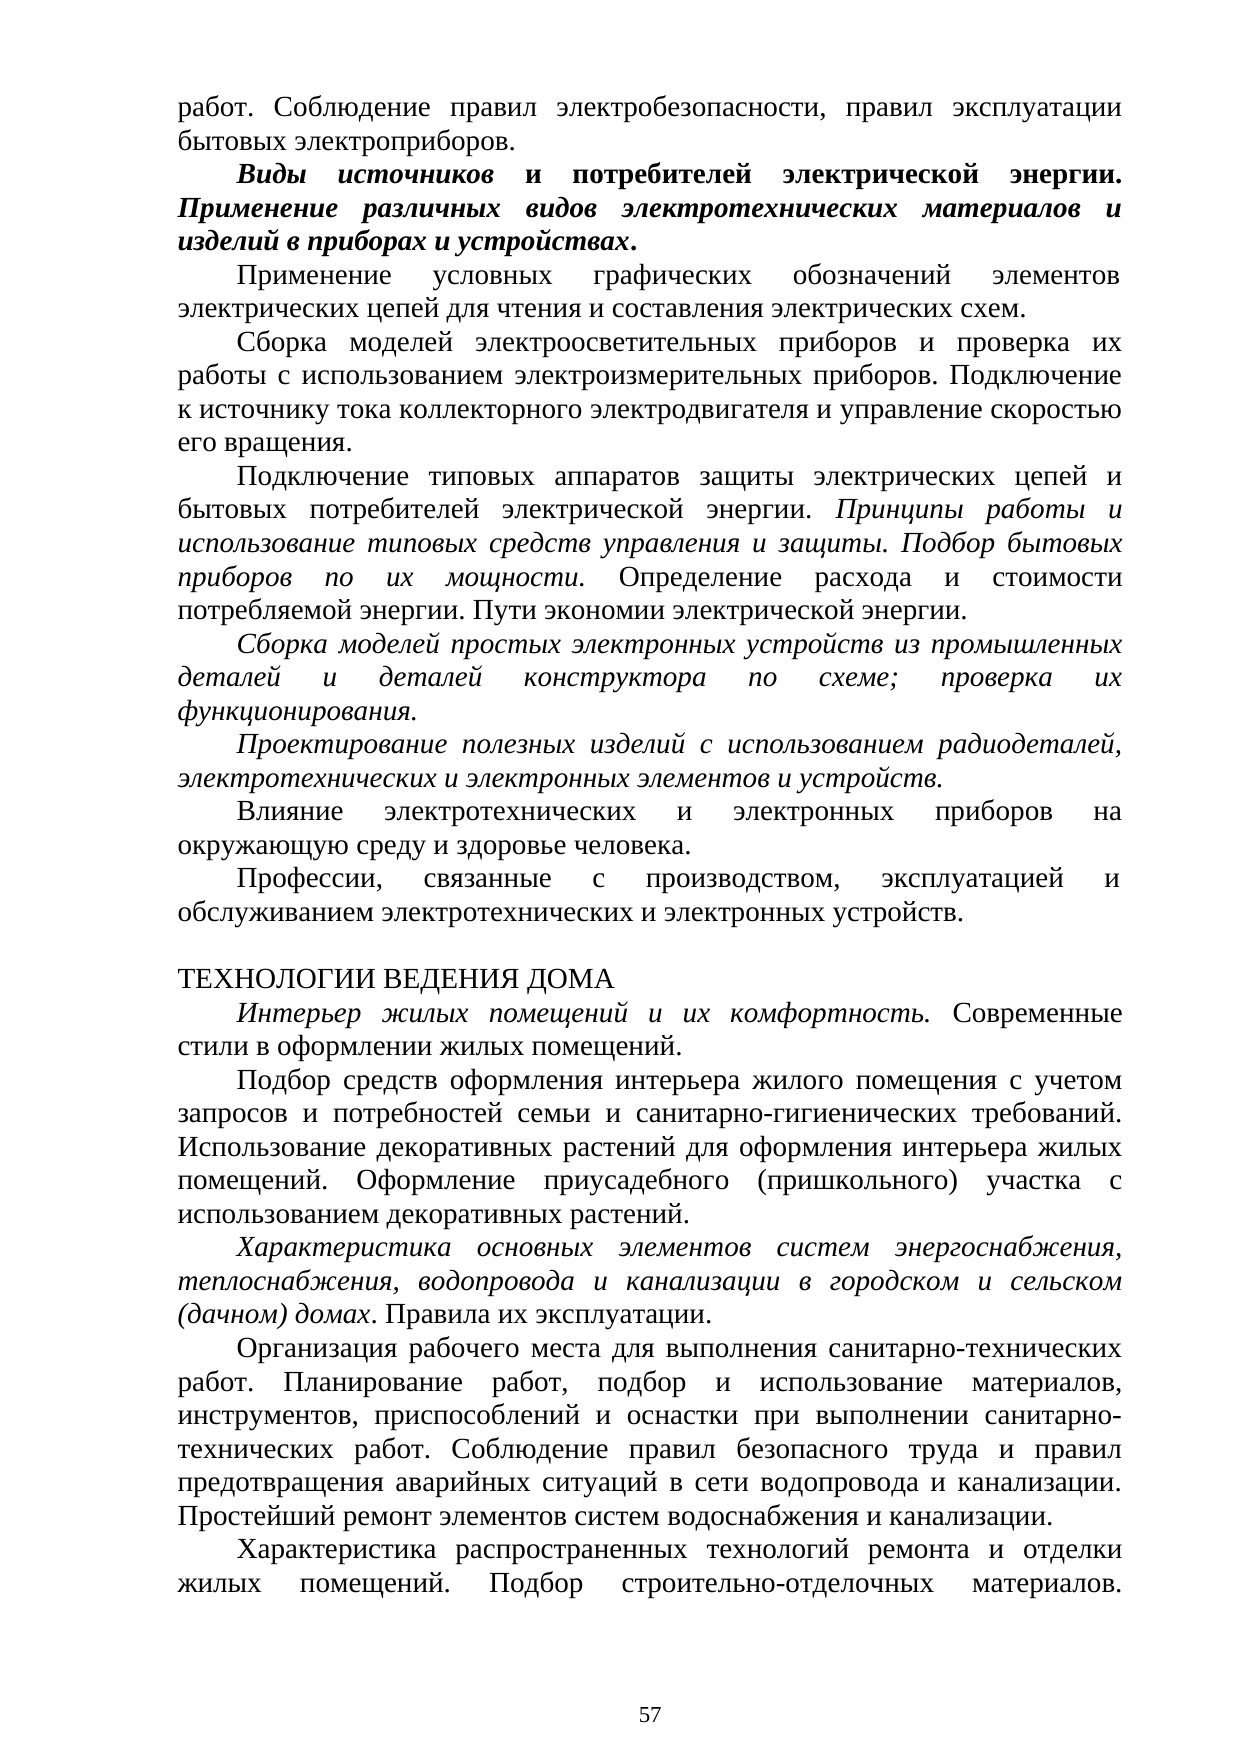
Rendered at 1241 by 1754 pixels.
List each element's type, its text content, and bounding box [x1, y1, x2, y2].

text ТЕХНОЛОГИИ ВЕДЕНИЯ ДОМА [177, 961, 1123, 995]
text Влияние электротехнических и электронных приборов на окружающую среду и здоровье человека. [177, 793, 1123, 861]
text Сборка моделей электроосветительных приборов и проверка их работы с использованием электроизмерительных приборов. Подключение к источнику тока коллекторного электродвигателя и управление скоростью его вращения. [177, 324, 1123, 458]
text Организация рабочего места для выполнения санитарно-технических работ. Планирование работ, подбор и использование материалов, инструментов, приспособлений и оснастки при выполнении санитарно-технических работ. Соблюдение правил безопасного труда и правил предотвращения аварийных ситуаций в сети водопровода и канализации. Простейший ремонт элементов систем водоснабжения и канализации. [177, 1330, 1123, 1531]
text Сборка моделей простых электронных устройств из промышленных деталей и деталей конструктора по схеме; проверка их функционирования. [177, 626, 1123, 726]
text Подбор средств оформления интерьера жилого помещения с учетом запросов и потребностей семьи и санитарно-гигиенических требований. Использование декоративных растений для оформления интерьера жилых помещений. Оформление приусадебного (пришкольного) участка с использованием декоративных растений. [177, 1062, 1123, 1229]
text Виды источников и потребителей электрической энергии. Применение различных видов электротехнических материалов и изделий в приборах и устройствах. [177, 156, 1123, 257]
text Характеристика основных элементов систем энергоснабжения, теплоснабжения, водопровода и канализации в городском и сельском (дачном) домах. Правила их эксплуатации. [177, 1229, 1123, 1330]
text Подключение типовых аппаратов защиты электрических цепей и бытовых потребителей электрической энергии. Принципы работы и использование типовых средств управления и защиты. Подбор бытовых приборов по их мощности. Определение расхода и стоимости потребляемой энергии. Пути экономии электрической энергии. [177, 458, 1123, 626]
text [177, 1531, 1123, 1598]
text Профессии, связанные с производством, эксплуатацией и обслуживанием электротехнических и электронных устройств. [177, 861, 1121, 928]
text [177, 89, 1123, 156]
text Интерьер жилых помещений и их комфортность. Современные стили в оформлении жилых помещений. [177, 995, 1123, 1062]
text Применение условных графических обозначений элементов электрических цепей для чтения и составления электрических схем. [177, 257, 1121, 324]
text Проектирование полезных изделий с использованием радиодеталей, электротехнических и электронных элементов и устройств. [177, 726, 1123, 793]
